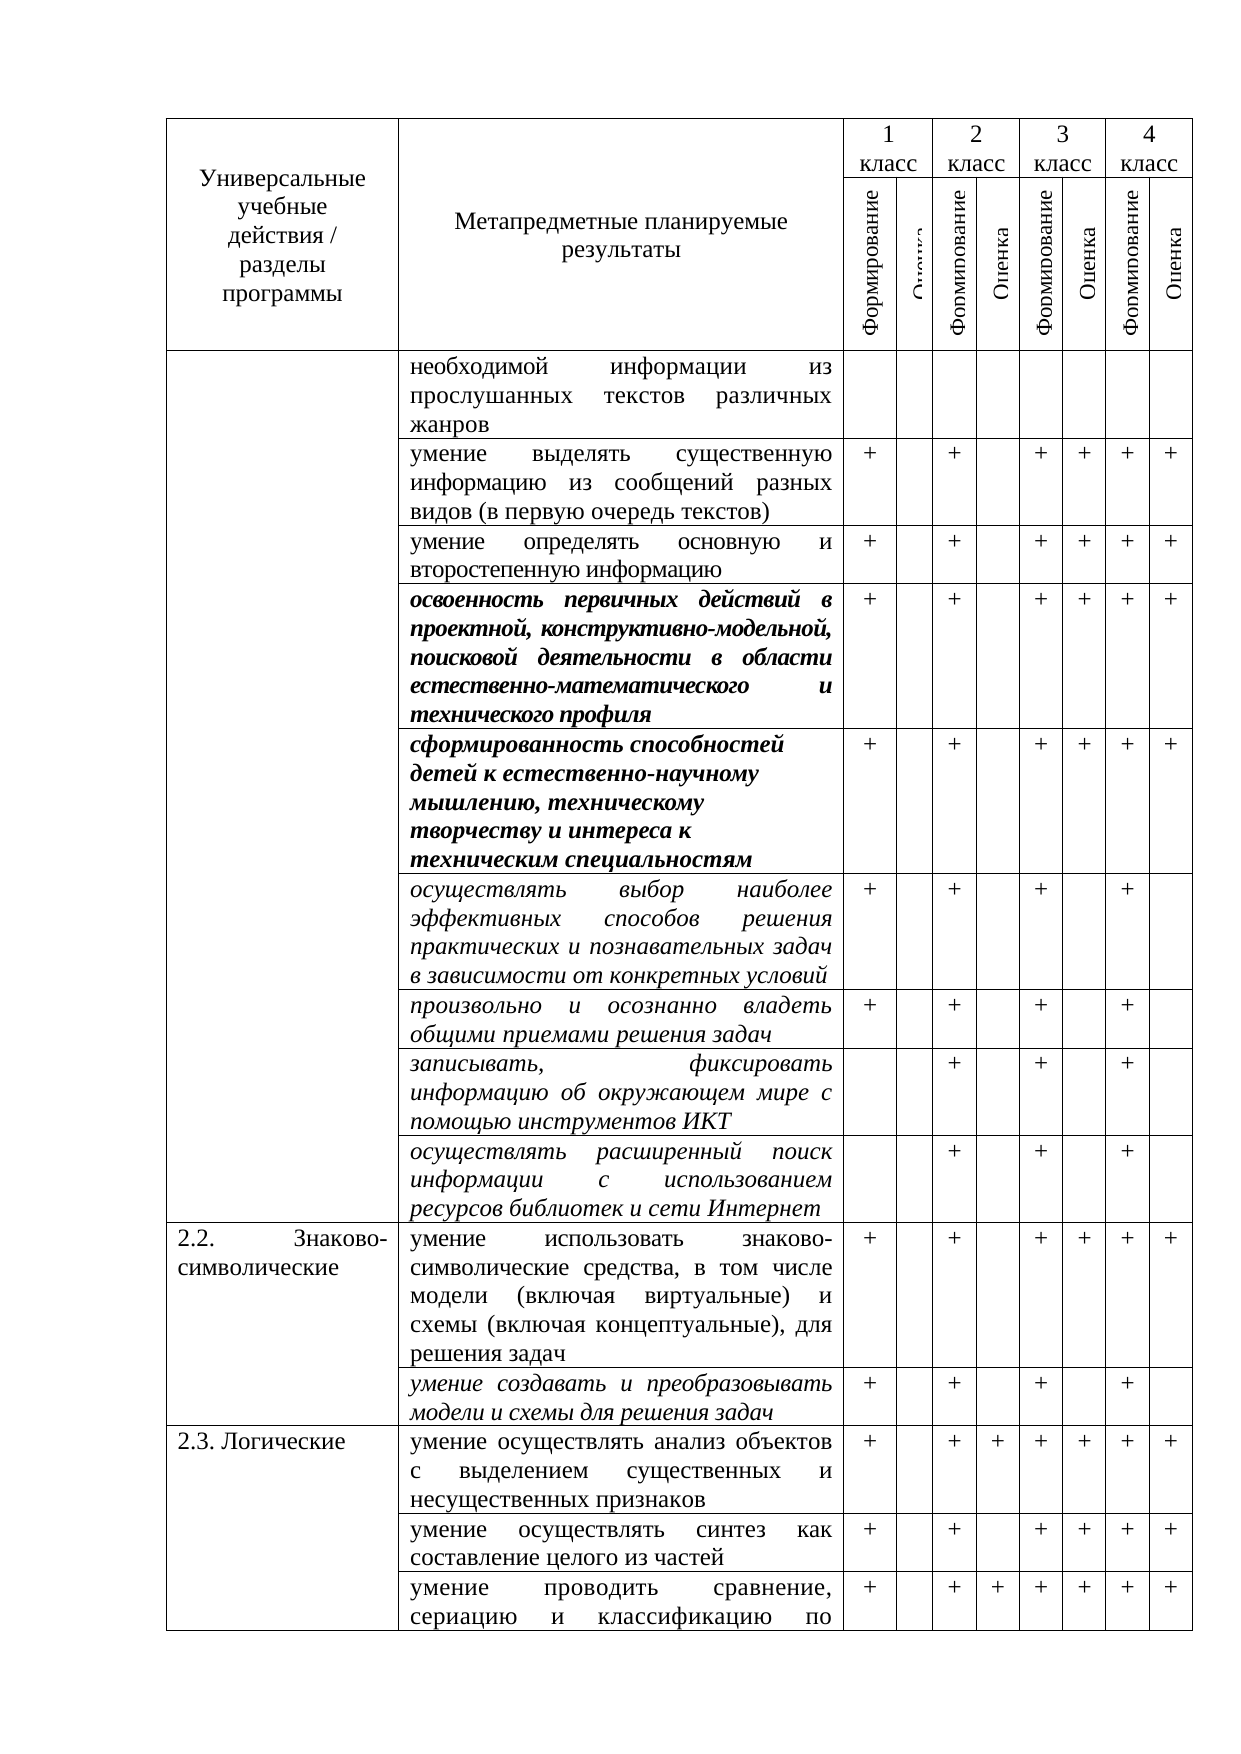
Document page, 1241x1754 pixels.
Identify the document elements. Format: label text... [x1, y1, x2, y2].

table_cell + [1063, 351, 1105, 437]
table_cell Оценка [897, 178, 932, 350]
table_cell + [977, 1572, 1019, 1630]
table_cell [1150, 1368, 1192, 1425]
table_cell + [933, 1426, 976, 1513]
table_cell умение использовать знаково­символические средства, в том числе модели (включая виртуальные) и схемы (включая концептуальные), для решения задач [399, 1223, 843, 1367]
table_cell + [1020, 1368, 1062, 1425]
table_cell + [933, 874, 976, 989]
table_cell [977, 1049, 1019, 1135]
table_cell + [1106, 1049, 1149, 1135]
table_cell + [933, 1223, 976, 1367]
table_cell осуществлять расширенный поиск информации с использованием ресурсов библиотек и сети Интернет [399, 1136, 843, 1222]
table_cell + [933, 1136, 976, 1222]
table_cell + [1106, 990, 1149, 1047]
table_cell + [1106, 729, 1149, 873]
table_cell + [1063, 526, 1105, 583]
table_cell Оценка [977, 178, 1019, 350]
table_cell + [1063, 1572, 1105, 1630]
table_cell + [1150, 351, 1192, 437]
table_cell + [977, 351, 1019, 437]
table_cell [977, 874, 1019, 989]
table_cell + [1020, 1223, 1062, 1367]
table_cell + [1020, 526, 1062, 583]
table_cell [977, 990, 1019, 1047]
table_cell 2.2. Знаково-символические [167, 1223, 398, 1425]
table_cell [897, 1049, 932, 1135]
table_cell [1063, 874, 1105, 989]
table_cell [1150, 1136, 1192, 1222]
table_cell + [1020, 439, 1062, 525]
table_cell произвольно и осознанно владеть общими приемами решения задач [399, 990, 843, 1047]
table_cell [844, 1049, 896, 1135]
table_cell + [1020, 990, 1062, 1047]
table_cell [897, 874, 932, 989]
table_cell умение осуществлять синтез как составление целого из частей [399, 1514, 843, 1571]
table_cell + [933, 990, 976, 1047]
table_cell + [1020, 351, 1062, 437]
table_cell + [844, 990, 896, 1047]
table_cell + [1106, 1223, 1149, 1367]
table_cell [897, 1223, 932, 1367]
table_cell умение создавать и преобразовывать модели и схемы для решения задач [399, 1368, 843, 1425]
table_cell + [1020, 584, 1062, 728]
table_cell [977, 439, 1019, 525]
table_cell [977, 729, 1019, 873]
table_cell Формирование [844, 178, 896, 350]
table_cell + [933, 439, 976, 525]
table_cell + [1106, 1368, 1149, 1425]
table_cell Формирование [933, 178, 976, 350]
table_cell [1063, 990, 1105, 1047]
table_cell + [1150, 1426, 1192, 1513]
table_cell + [933, 1514, 976, 1571]
table_cell + [1106, 874, 1149, 989]
table_cell записывать, фиксировать информацию об окружающем мире с помощью инструментов ИКТ [399, 1049, 843, 1135]
table_cell + [933, 526, 976, 583]
table_cell Оценка [1063, 178, 1105, 350]
table_cell + [1020, 729, 1062, 873]
table_cell + [1063, 584, 1105, 728]
table_cell + [844, 1514, 896, 1571]
table_cell + [1020, 1572, 1062, 1630]
table_cell + [1063, 1426, 1105, 1513]
table_cell [977, 526, 1019, 583]
table_cell [977, 584, 1019, 728]
table_cell + [844, 1572, 896, 1630]
table_cell [897, 584, 932, 728]
table_cell + [933, 1572, 976, 1630]
table_header 2 класс [933, 119, 1019, 177]
table_cell + [933, 1368, 976, 1425]
table_cell [1063, 1049, 1105, 1135]
table_cell + [844, 1223, 896, 1367]
table_header Универсальные учебные действия / разделы программы [167, 119, 398, 350]
table_cell [977, 1136, 1019, 1222]
table_cell + [1106, 1572, 1149, 1630]
table_cell [1063, 1136, 1105, 1222]
table_cell + [1020, 1426, 1062, 1513]
table_cell + [844, 1368, 896, 1425]
table_cell + [844, 1426, 896, 1513]
table_cell [897, 1136, 932, 1222]
table_cell Формирование [1020, 178, 1062, 350]
table_cell + [933, 584, 976, 728]
table_cell [897, 990, 932, 1047]
table_cell + [1150, 526, 1192, 583]
table_cell умение определять основную и второстепенную информацию [399, 526, 843, 583]
table_cell [1150, 990, 1192, 1047]
table_cell + [933, 351, 976, 437]
table_cell + [1106, 1136, 1149, 1222]
table_header 4 класс [1106, 119, 1192, 177]
table_cell + [1063, 1514, 1105, 1571]
table_cell + [1150, 1514, 1192, 1571]
table_cell + [1150, 439, 1192, 525]
table_header 1 класс [844, 119, 932, 177]
table_cell [897, 1514, 932, 1571]
table_cell Оценка [1150, 178, 1192, 350]
table_cell + [844, 584, 896, 728]
table_cell Формирование [1106, 178, 1149, 350]
table_cell [897, 439, 932, 525]
table_cell + [844, 351, 896, 437]
table_cell [977, 1368, 1019, 1425]
table_cell + [844, 439, 896, 525]
table_cell + [1150, 729, 1192, 873]
table_cell + [1106, 1514, 1149, 1571]
table_cell сформированность способностей детей к естественно-научному мышлению, техническому творчеству и интереса к техническим специальностям [399, 729, 843, 873]
table_cell + [1150, 1223, 1192, 1367]
table_cell + [844, 526, 896, 583]
table_cell + [1150, 1572, 1192, 1630]
table_cell [897, 526, 932, 583]
table_cell [897, 1572, 932, 1630]
table_cell + [1020, 1136, 1062, 1222]
table_cell [897, 1368, 932, 1425]
table_cell + [1106, 439, 1149, 525]
table_cell 2.3. Логические [167, 1426, 398, 1630]
table_cell [1150, 1049, 1192, 1135]
table_cell [897, 351, 932, 437]
table_cell + [1106, 526, 1149, 583]
table_cell + [844, 729, 896, 873]
table_cell умение выделять существенную информацию из сообщений разных видов (в первую очередь текстов) [399, 439, 843, 525]
table_header Метапредметные планируемые результаты [399, 119, 843, 350]
table_cell умение проводить сравнение, сериацию и классификацию по заданным критериям [399, 1572, 843, 1630]
table_header 3 класс [1020, 119, 1105, 177]
table_cell + [1106, 584, 1149, 728]
table_cell [977, 1223, 1019, 1367]
table_cell [977, 1514, 1019, 1571]
table_cell освоенность первичных действий в проектной, конструктивно-модельной, поисковой деятельности в области естественно-математического и технического профиля [399, 584, 843, 728]
table_cell + [933, 1049, 976, 1135]
table_cell [844, 1136, 896, 1222]
table_cell + [1150, 584, 1192, 728]
table_cell + [977, 1426, 1019, 1513]
table_cell умение осуществлять анализ объектов с выделением существенных и несущественных признаков [399, 1426, 843, 1513]
table_cell [897, 1426, 932, 1513]
table_cell + [1063, 1223, 1105, 1367]
table_cell + [1106, 1426, 1149, 1513]
table_cell осуществлять выбор наиболее эффективных способов решения практических и познавательных задач в зависимости от конкретных условий [399, 874, 843, 989]
table_cell + [1020, 874, 1062, 989]
table_cell [1150, 874, 1192, 989]
table_cell [1063, 1368, 1105, 1425]
table_cell + [1063, 439, 1105, 525]
table_cell + [1063, 729, 1105, 873]
table_cell + [1106, 351, 1149, 437]
table_cell + [1020, 1049, 1062, 1135]
table_cell [897, 729, 932, 873]
table_cell + [844, 874, 896, 989]
table_cell + [933, 729, 976, 873]
table_cell + [1020, 1514, 1062, 1571]
